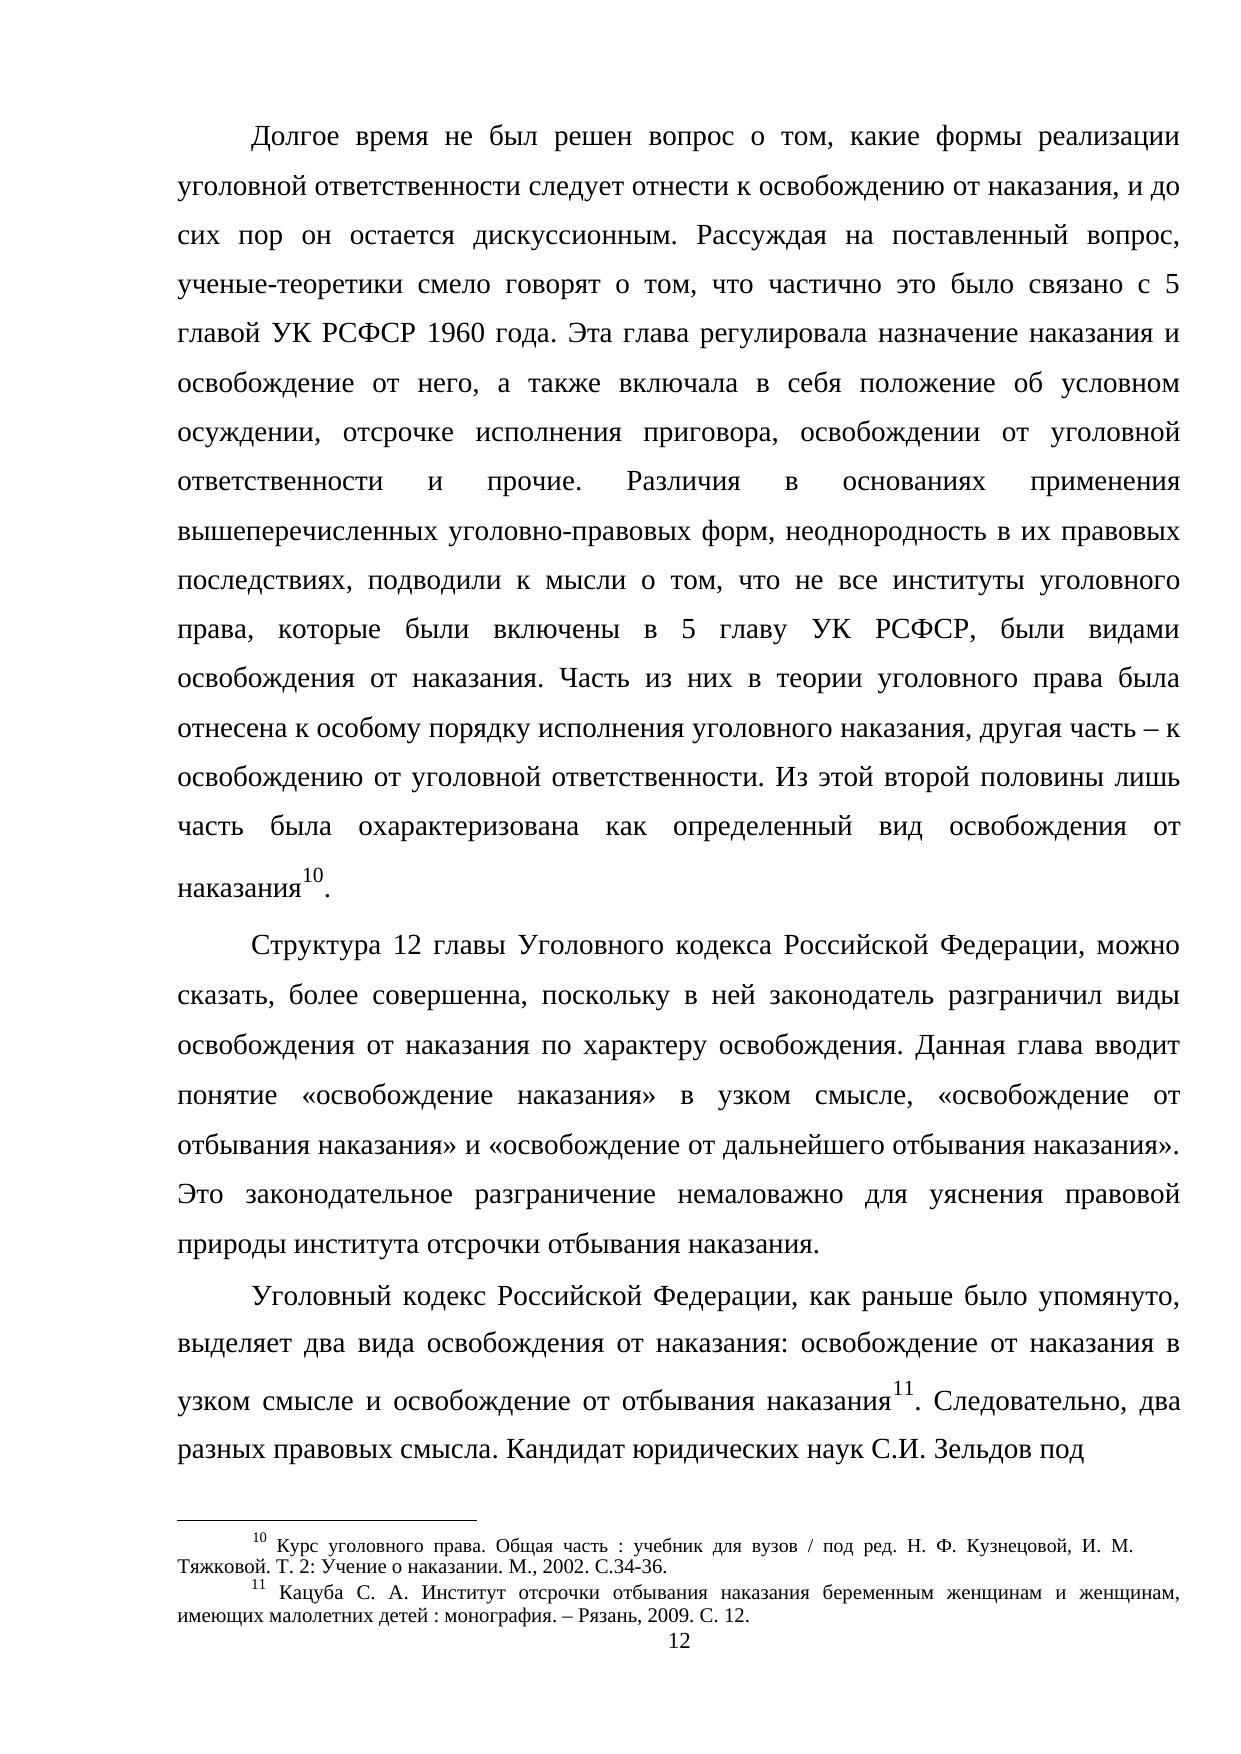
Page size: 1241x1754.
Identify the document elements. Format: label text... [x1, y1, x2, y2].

text 12 [150, 1627, 1208, 1654]
text Долгое время не был решен вопрос о том, какие формы реализации уголовной ответственности следует отнести к освобождению от наказания, и до сих пор он остается дискуссионным. Рассуждая на поставленный вопрос, ученые-теоретики смело говорят о том, что частично это было связано с 5 главой УК РСФСР 1960 года. Эта глава регулировала назначение наказания и освобождение от него, а также включала в себя положение об условном осуждении, отсрочке исполнения приговора, освобождении от уголовной ответственности и прочие. Различия в основаниях применения вышеперечисленных уголовно-правовых форм, неоднородность в их правовых последствиях, подводили к мысли о том, что не все институты уголовного права, которые были включены в 5 главу УК РСФСР, были видами освобождения от наказания. Часть из них в теории уголовного права была отнесена к особому порядку исполнения уголовного наказания, другая часть – к освобождению от уголовной ответственности. Из этой второй половины лишь часть была охарактеризована как определенный вид освобождения от наказания10. [177, 118, 1181, 905]
text Уголовный кодекс Российской Федерации, как раньше было упомянуто, выделяет два вида освобождения от наказания: освобождение от наказания в узком смысле и освобождение от отбывания наказания11. Следовательно, два разных правовых смысла. Кандидат юридических наук С.И. Зельдов под [177, 1278, 1181, 1465]
text 11 Кацуба С. А. Институт отсрочки отбывания наказания беременным женщинам и женщинам, имеющих малолетних детей : монография. – Рязань, 2009. С. 12. [177, 1578, 1181, 1627]
text Тяжковой. Т. 2: Учение о наказании. М., 2002. С.34-36. [177, 1557, 1181, 1578]
text Структура 12 главы Уголовного кодекса Российской Федерации, можно сказать, более совершенна, поскольку в ней законодатель разграничил виды освобождения от наказания по характеру освобождения. Данная глава вводит понятие «освобождение наказания» в узком смысле, «освобождение от отбывания наказания» и «освобождение от дальнейшего отбывания наказания». Это законодательное разграничение немаловажно для уяснения правовой природы института отсрочки отбывания наказания. [177, 927, 1181, 1260]
text 10 Курс уголовного права. Общая часть : учебник для вузов / под ред. Н. Ф. Кузнецовой, И. М. [252, 1529, 1181, 1557]
